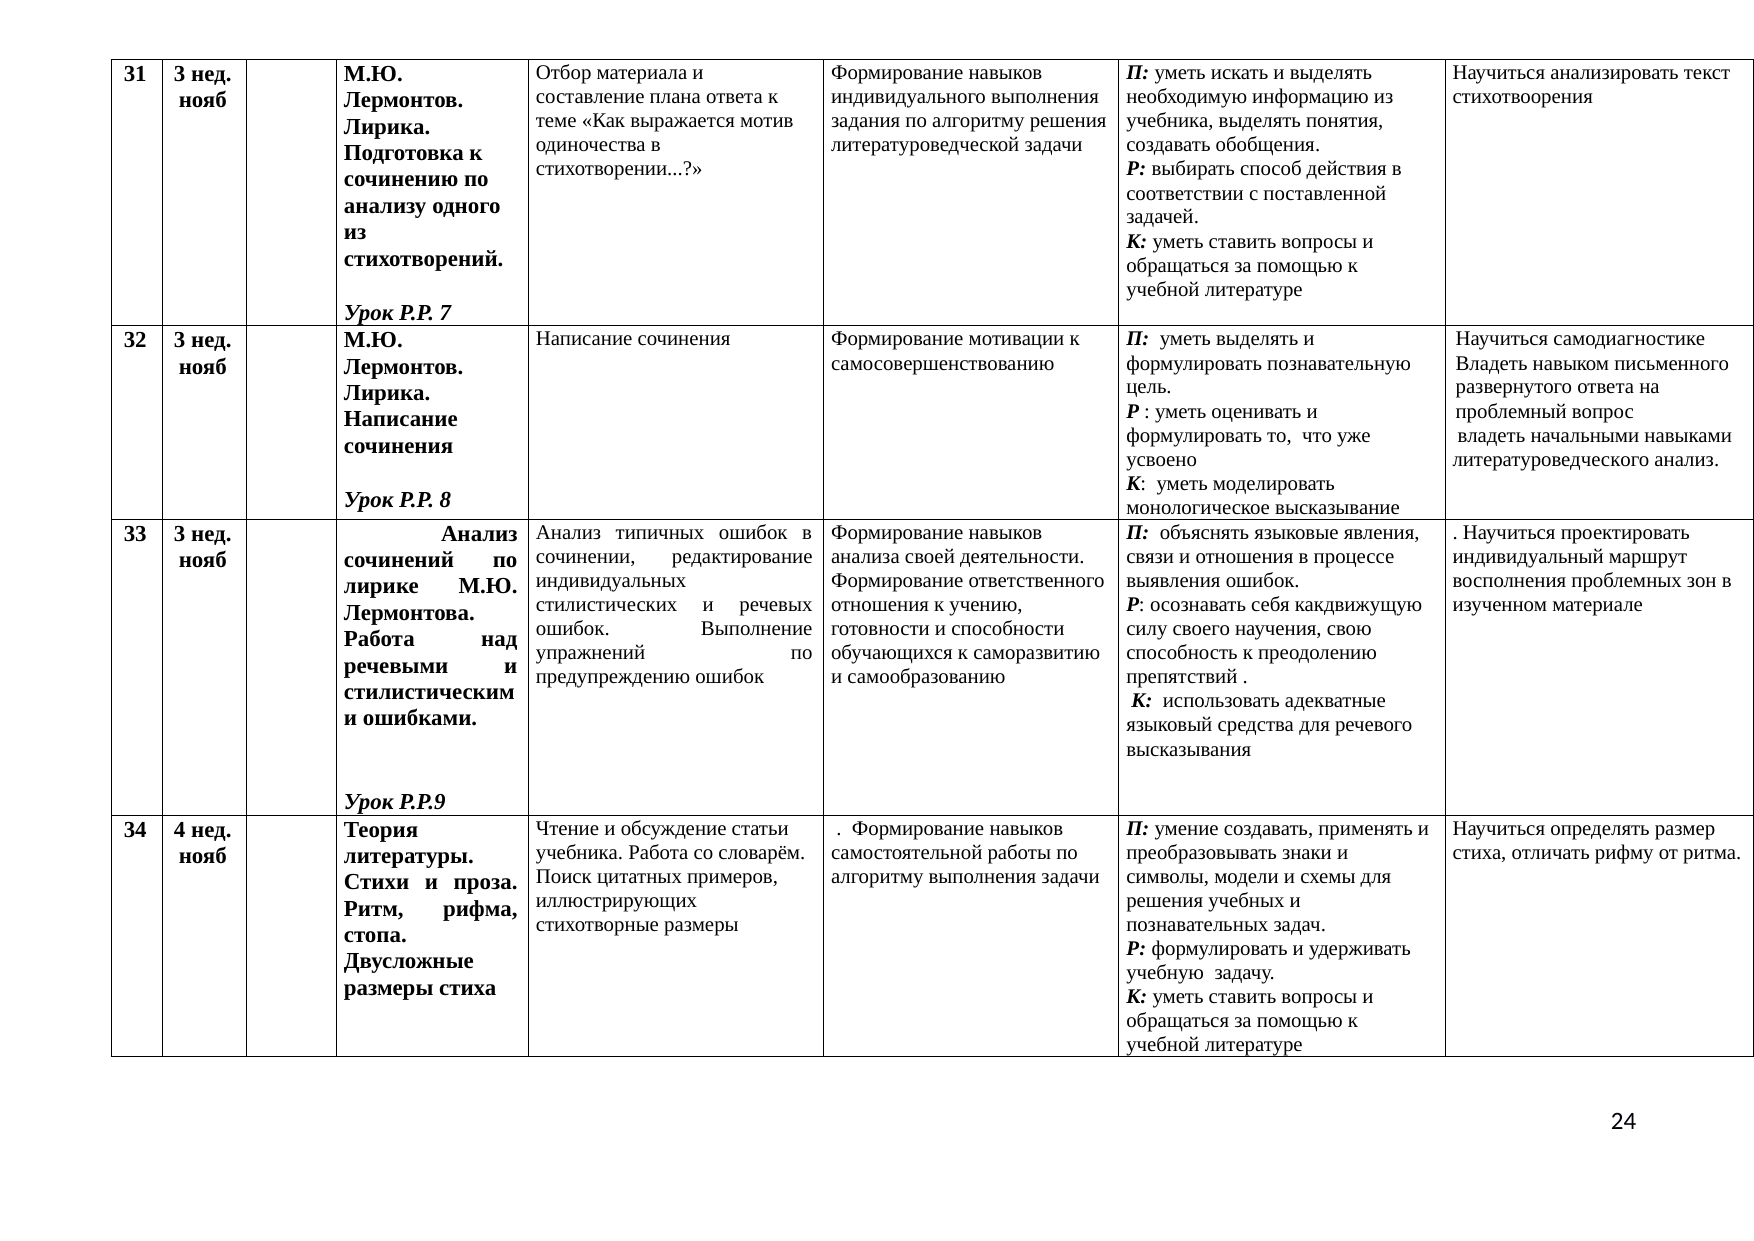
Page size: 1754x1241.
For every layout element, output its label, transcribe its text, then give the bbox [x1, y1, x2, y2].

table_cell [1119, 60, 1445, 325]
table_cell Анализ типичных ошибок в сочинении, редактирование индивидуальных стилистических и речевых ошибок. Выполнение упражнений по предупреждению ошибок [529, 520, 823, 814]
table_cell Теория литературы. Стихи и проза. Ритм, рифма, стопа. Двусложные размеры стиха [337, 816, 528, 1056]
table_cell 3 нед. нояб [163, 326, 246, 519]
table_cell М.Ю. Лермонтов. Лирика. Подготовка к сочинению по анализу одного из стихотворений. Урок Р.Р. 7 [337, 60, 528, 325]
table_cell [247, 816, 336, 1056]
table_cell [247, 326, 336, 519]
table_cell 33 [112, 520, 162, 814]
table_cell Формирование навыков индивидуального выполнения задания по алгоритму решения литературоведческой задачи [824, 60, 1118, 325]
table_cell Анализ сочинений по лирике М.Ю. Лермонтова. Работа над речевыми и стилистическими ошибками. Урок Р.Р.9 [337, 520, 528, 814]
table_cell М.Ю. Лермонтов. Лирика. Написание сочинения Урок Р.Р. 8 [337, 326, 528, 519]
table_cell . Формирование навыков самостоятельной работы по алгоритму выполнения задачи [824, 816, 1118, 1056]
table_cell П: объяснять языковые явления, связи и отношения в процессе выявления ошибок. Р: осознавать себя какдвижущую силу своего научения, свою способность к преодолению препятствий . К: использовать адекватные языковый средства для речевого высказывания [1119, 520, 1445, 814]
table_cell [247, 60, 336, 325]
table_cell 31 [112, 60, 162, 325]
table_cell П: уметь выделять и формулировать познавательную цель. Р : уметь оценивать и формулировать то, что уже усвоено К: уметь моделировать монологическое высказывание [1119, 326, 1445, 519]
table_cell Чтение и обсуждение статьи учебника. Работа со словарём. Поиск цитатных примеров, иллюстрирующих стихотворные размеры [529, 816, 823, 1056]
table_cell 4 нед. нояб [163, 816, 246, 1056]
table_cell Научиться определять размер стиха, отличать рифму от ритма. [1446, 816, 1753, 1056]
table_cell Написание сочинения [529, 326, 823, 519]
table_cell Научиться анализировать текст стихотвоорения [1446, 60, 1753, 325]
table_cell [247, 520, 336, 814]
table_cell 3 нед. нояб [163, 520, 246, 814]
table_cell Отбор материала и составление плана ответа к теме «Как выражается мотив одиночества в стихотворении...?» [529, 60, 823, 325]
table_cell Формирование мотивации к самосовершенствованию [824, 326, 1118, 519]
table_cell П: умение создавать, применять и преобразовывать знаки и символы, модели и схемы для решения учебных и познавательных задач. Р: формулировать и удерживать учебную задачу. К: уметь ставить вопросы и обращаться за помощью к учебной литературе [1119, 816, 1445, 1056]
table_cell Формирование навыков анализа своей деятельности. Формирование ответственного отношения к учению, готовности и способности обучающихся к саморазвитию и самообразованию [824, 520, 1118, 814]
table_cell 3 нед. нояб [163, 60, 246, 325]
table_cell . Научиться проектировать индивидуальный маршрут восполнения проблемных зон в изученном материале [1446, 520, 1753, 814]
table_cell Научиться самодиагностике Владеть навыком письменного развернутого ответа на проблемный вопрос владеть начальными навыками литературоведческого анализ. [1446, 326, 1753, 519]
table_cell 34 [112, 816, 162, 1056]
table_cell 32 [112, 326, 162, 519]
